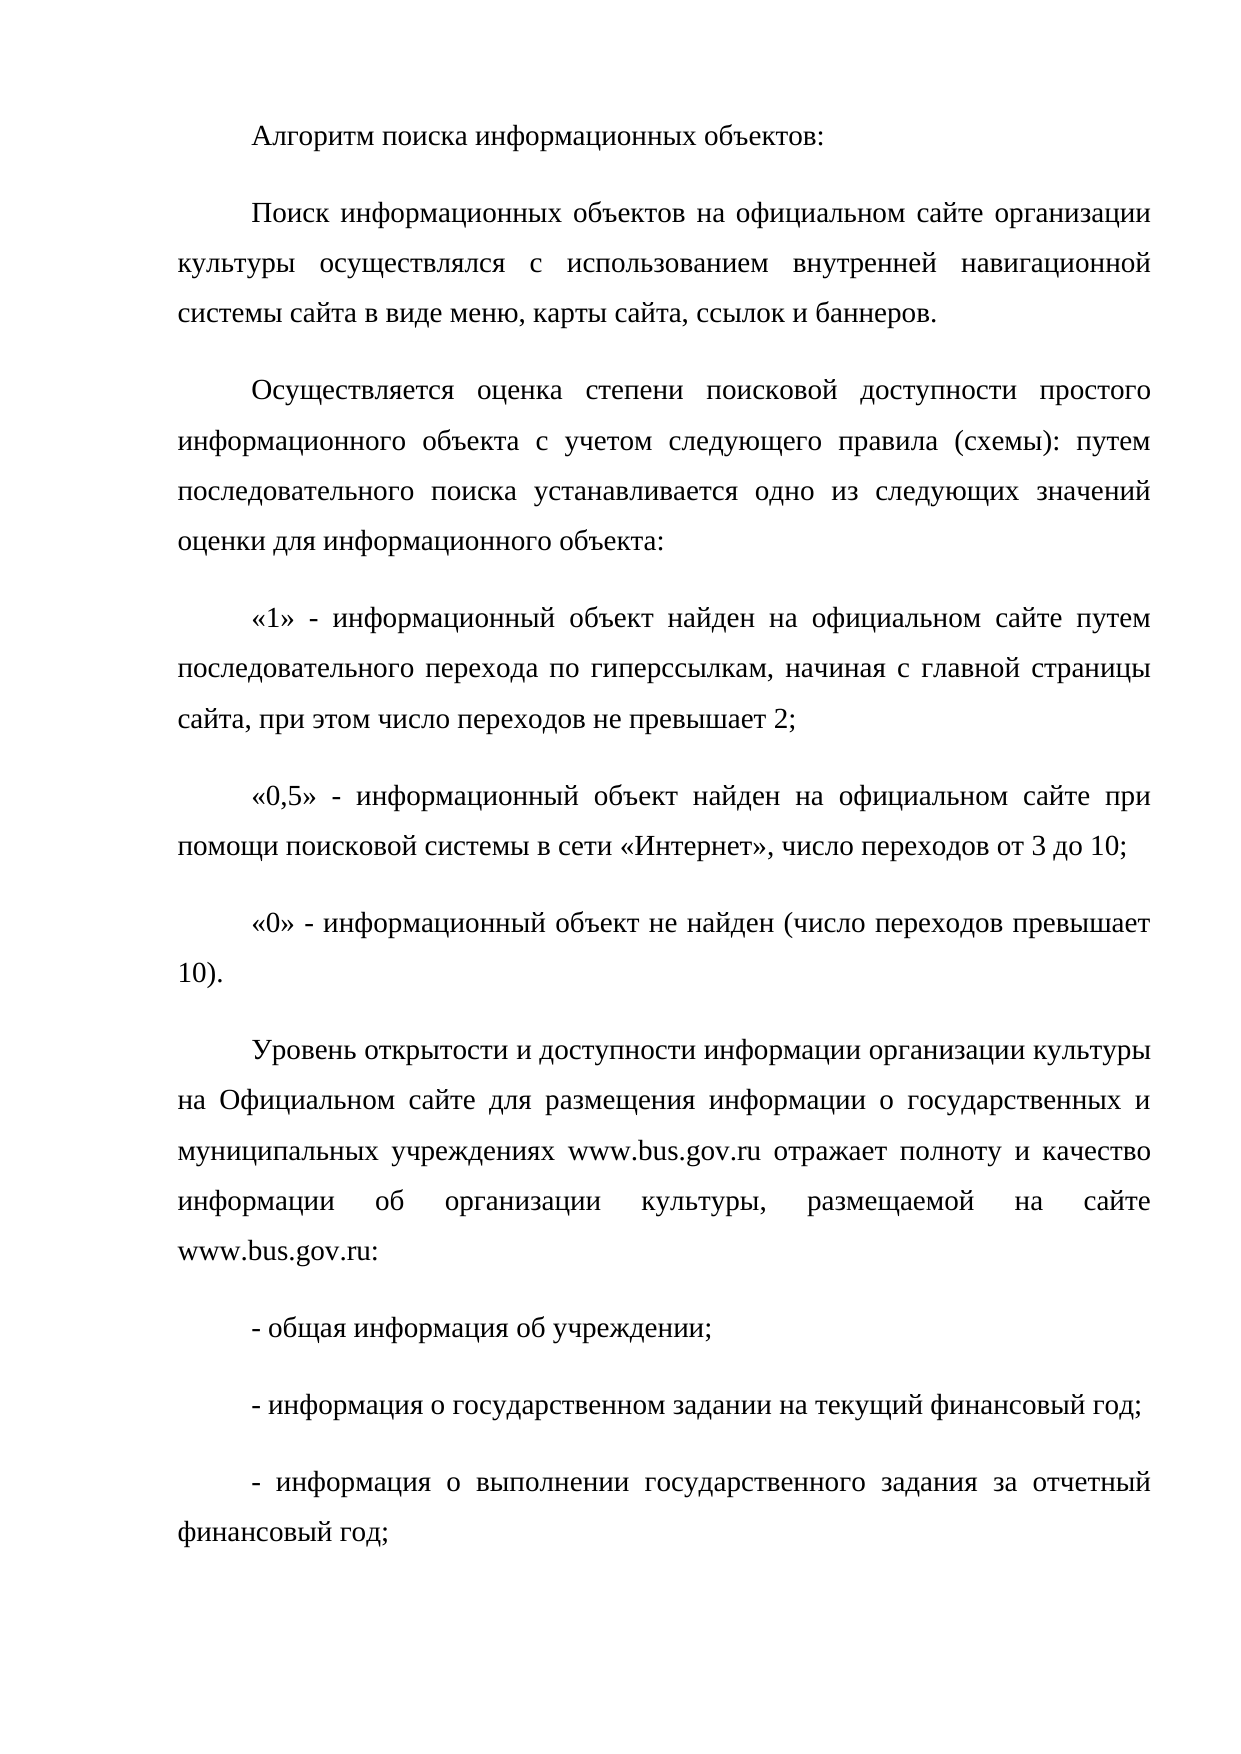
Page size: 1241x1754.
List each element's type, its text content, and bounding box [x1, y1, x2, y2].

text «0» - информационный объект не найден (число переходов превышает 10). [177, 905, 1152, 989]
text - общая информация об учреждении; [177, 1310, 1152, 1344]
text - информация о выполнении государственного задания за отчетный финансовый год; [177, 1464, 1152, 1548]
text - информация о государственном задании на текущий финансовый год; [177, 1387, 1152, 1421]
text Осуществляется оценка степени поисковой доступности простого информационного объекта с учетом следующего правила (схемы): путем последовательного поиска устанавливается одно из следующих значений оценки для информационного объекта: [177, 372, 1152, 557]
text «0,5» - информационный объект найден на официальном сайте при помощи поисковой системы в сети «Интернет», число переходов от 3 до 10; [177, 778, 1152, 862]
text Поиск информационных объектов на официальном сайте организации культуры осуществлялся с использованием внутренней навигационной системы сайта в виде меню, карты сайта, ссылок и баннеров. [177, 195, 1152, 329]
text «1» - информационный объект найден на официальном сайте путем последовательного перехода по гиперссылкам, начиная с главной страницы сайта, при этом число переходов не превышает 2; [177, 600, 1152, 734]
text Уровень открытости и доступности информации организации культуры на Официальном сайте для размещения информации о государственных и муниципальных учреждениях www.bus.gov.ru отражает полноту и качество информации об организации культуры, размещаемой на сайте www.bus.gov.ru: [177, 1032, 1152, 1267]
text Алгоритм поиска информационных объектов: [177, 118, 1152, 152]
